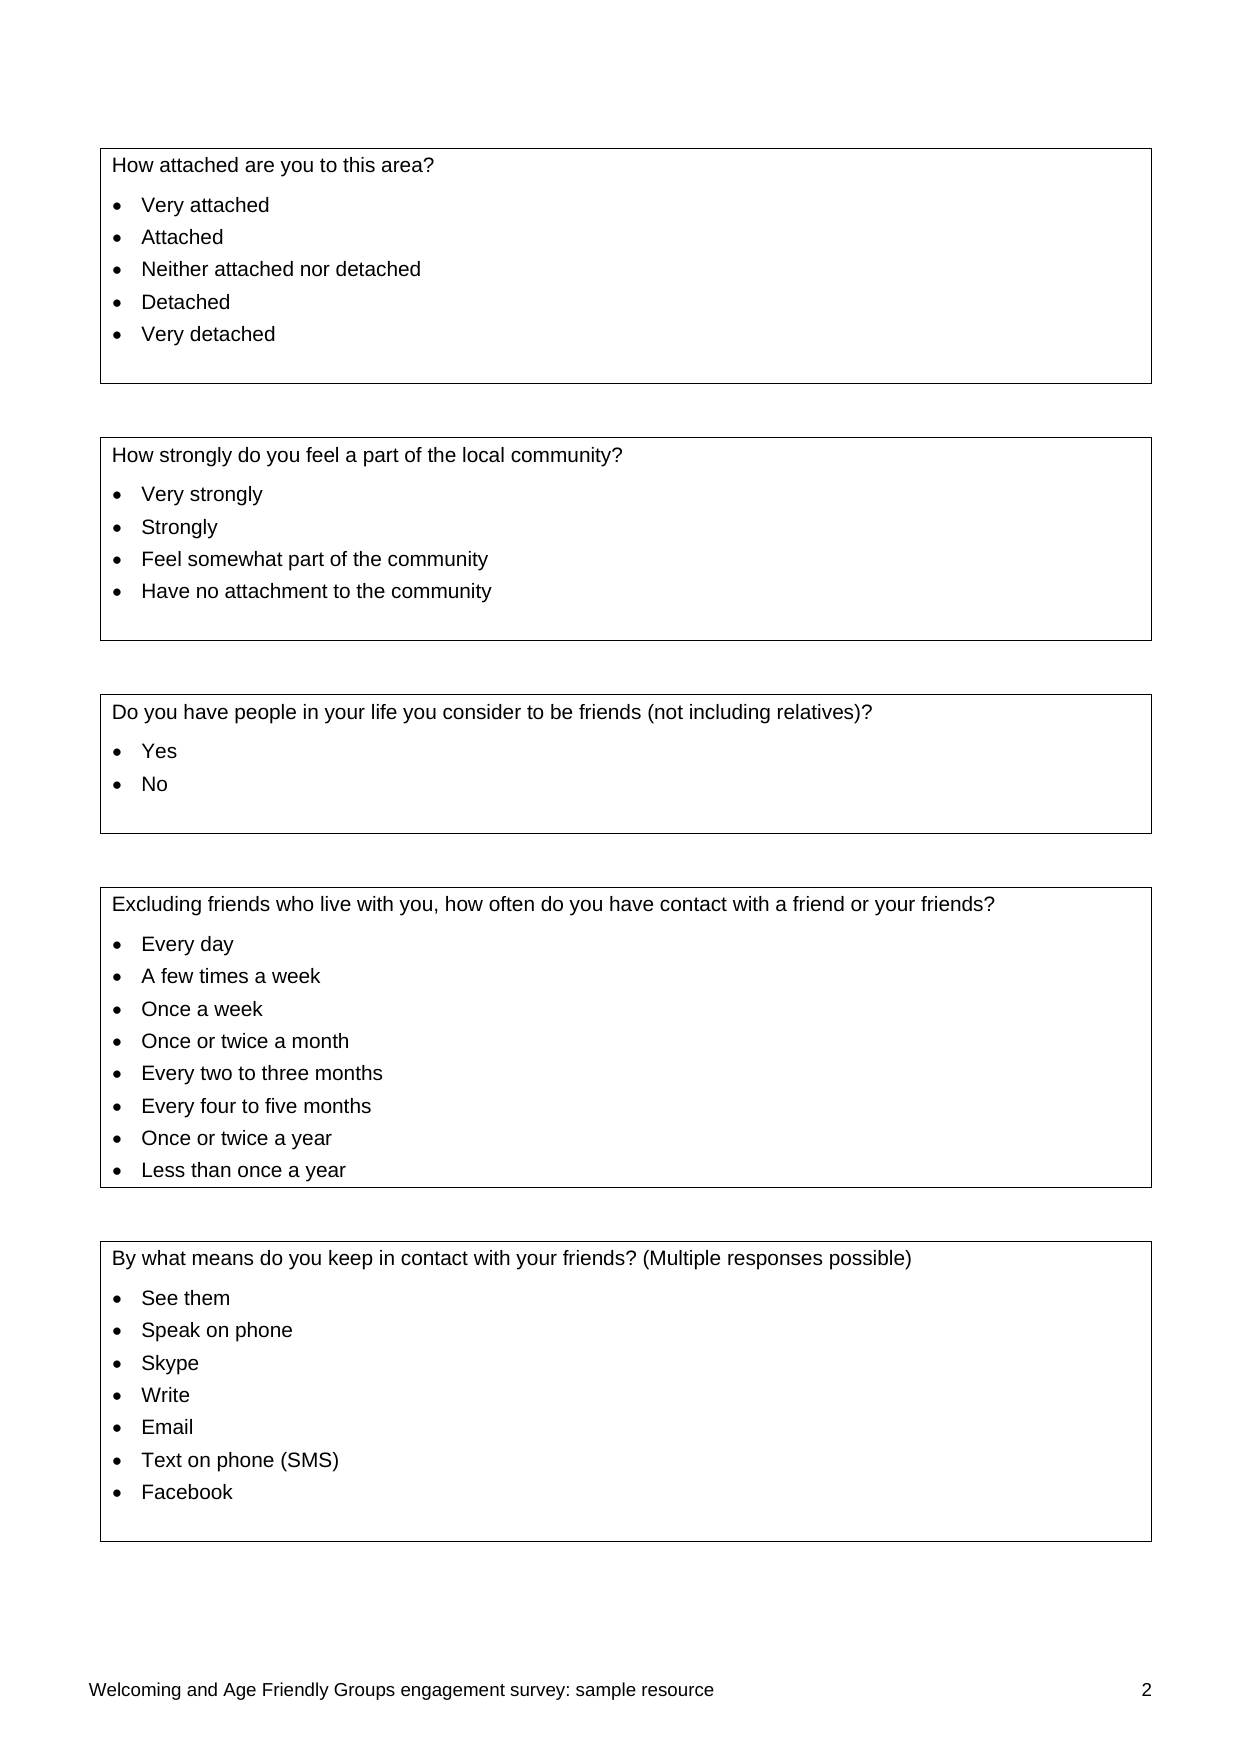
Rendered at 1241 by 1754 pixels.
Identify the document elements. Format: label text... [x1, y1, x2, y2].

table_header How strongly do you feel a part of the local community? Very strongly Strongly Feel somewhat part of the community Have no attachment to the community [101, 438, 1151, 640]
table_header How attached are you to this area? Very attached Attached Neither attached nor detached Detached Very detached [101, 149, 1151, 383]
table_header By what means do you keep in contact with your friends? (Multiple responses possible) See them Speak on phone Skype Write Email Text on phone (SMS) Facebook [101, 1242, 1151, 1541]
table_header Excluding friends who live with you, how often do you have contact with a friend or your friends? Every day A few times a week Once a week Once or twice a month Every two to three months Every four to five months Once or twice a year Less than once a year [101, 888, 1151, 1187]
table_header Do you have people in your life you consider to be friends (not including relatives)? Yes No [101, 695, 1151, 833]
